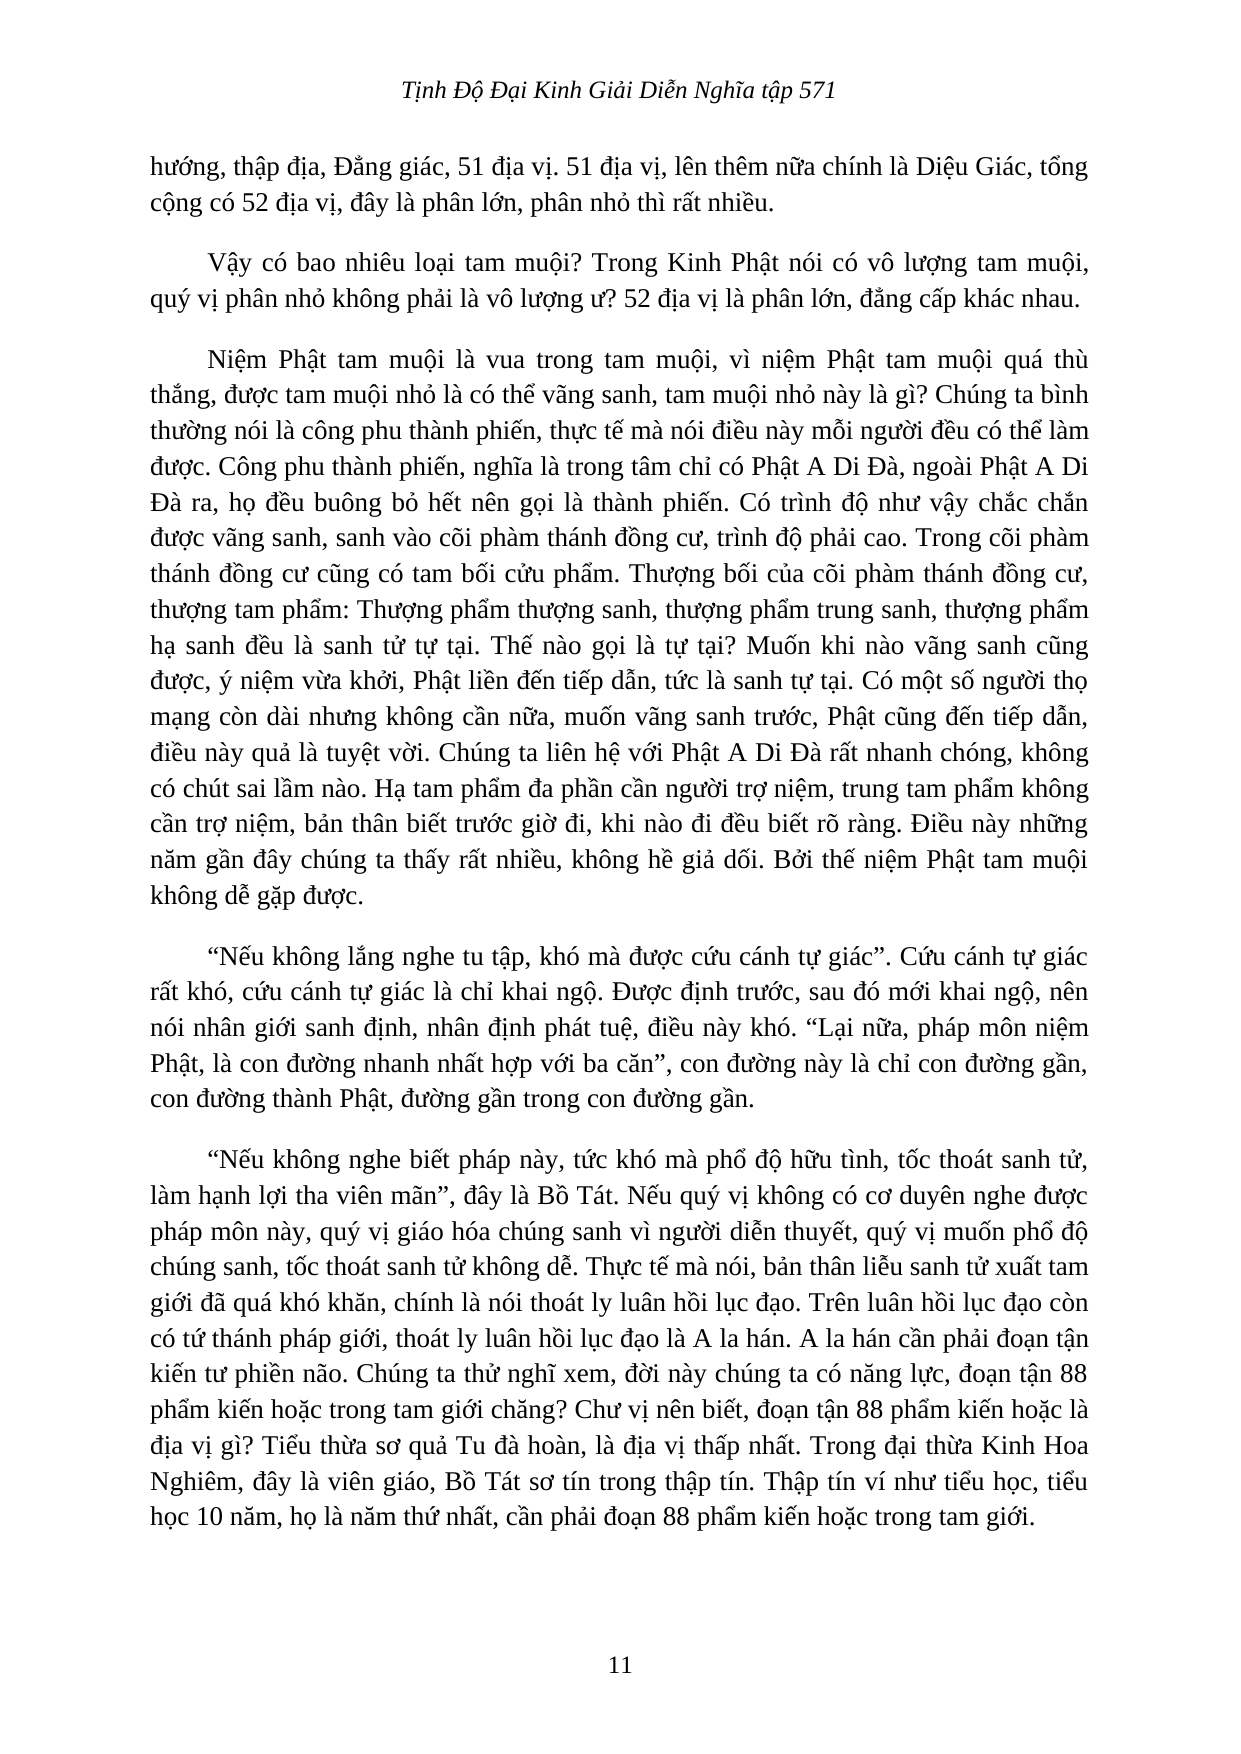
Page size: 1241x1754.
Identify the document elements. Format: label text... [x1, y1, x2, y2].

text “Nếu không lắng nghe tu tập, khó mà được cứu cánh tự giác”. Cứu cánh tự giác rất khó, cứu cánh tự giác là chỉ khai ngộ. Được định trước, sau đó mới khai ngộ, nên nói nhân giới sanh định, nhân định phát tuệ, điều này khó. “Lại nữa, pháp môn niệm Phật, là con đường nhanh nhất hợp với ba căn”, con đường này là chỉ con đường gần, con đường thành Phật, đường gần trong con đường gần. [150, 939, 1090, 1114]
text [150, 150, 1090, 217]
text Niệm Phật tam muội là vua trong tam muội, vì niệm Phật tam muội quá thù thắng, được tam muội nhỏ là có thể vãng sanh, tam muội nhỏ này là gì? Chúng ta bình thường nói là công phu thành phiến, thực tế mà nói điều này mỗi người đều có thể làm được. Công phu thành phiến, nghĩa là trong tâm chỉ có Phật A Di Đà, ngoài Phật A Di Đà ra, họ đều buông bỏ hết nên gọi là thành phiến. Có trình độ như vậy chắc chắn được vãng sanh, sanh vào cõi phàm thánh đồng cư, trình độ phải cao. Trong cõi phàm thánh đồng cư cũng có tam bối cửu phẩm. Thượng bối của cõi phàm thánh đồng cư, thượng tam phẩm: Thượng phẩm thượng sanh, thượng phẩm trung sanh, thượng phẩm hạ sanh đều là sanh tử tự tại. Thế nào gọi là tự tại? Muốn khi nào vãng sanh cũng được, ý niệm vừa khởi, Phật liền đến tiếp dẫn, tức là sanh tự tại. Có một số người thọ mạng còn dài nhưng không cần nữa, muốn vãng sanh trước, Phật cũng đến tiếp dẫn, điều này quả là tuyệt vời. Chúng ta liên hệ với Phật A Di Đà rất nhanh chóng, không có chút sai lầm nào. Hạ tam phẩm đa phần cần người trợ niệm, trung tam phẩm không cần trợ niệm, bản thân biết trước giờ đi, khi nào đi đều biết rõ ràng. Điều này những năm gần đây chúng ta thấy rất nhiều, không hề giả dối. Bởi thế niệm Phật tam muội không dễ gặp được. [150, 343, 1090, 910]
text “Nếu không nghe biết pháp này, tức khó mà phổ độ hữu tình, tốc thoát sanh tử, làm hạnh lợi tha viên mãn”, đây là Bồ Tát. Nếu quý vị không có cơ duyên nghe được pháp môn này, quý vị giáo hóa chúng sanh vì người diễn thuyết, quý vị muốn phổ độ chúng sanh, tốc thoát sanh tử không dễ. Thực tế mà nói, bản thân liễu sanh tử xuất tam giới đã quá khó khăn, chính là nói thoát ly luân hồi lục đạo. Trên luân hồi lục đạo còn có tứ thánh pháp giới, thoát ly luân hồi lục đạo là A la hán. A la hán cần phải đoạn tận kiến tư phiền não. Chúng ta thử nghĩ xem, đời này chúng ta có năng lực, đoạn tận 88 phẩm kiến hoặc trong tam giới chăng? Chư vị nên biết, đoạn tận 88 phẩm kiến hoặc là địa vị gì? Tiểu thừa sơ quả Tu đà hoàn, là địa vị thấp nhất. Trong đại thừa Kinh Hoa Nghiêm, đây là viên giáo, Bồ Tát sơ tín trong thập tín. Thập tín ví như tiểu học, tiểu học 10 năm, họ là năm thứ nhất, cần phải đoạn 88 phẩm kiến hoặc trong tam giới. [150, 1143, 1090, 1532]
text Vậy có bao nhiêu loại tam muội? Trong Kinh Phật nói có vô lượng tam muội, quý vị phân nhỏ không phải là vô lượng ư? 52 địa vị là phân lớn, đẳng cấp khác nhau. [150, 246, 1090, 313]
